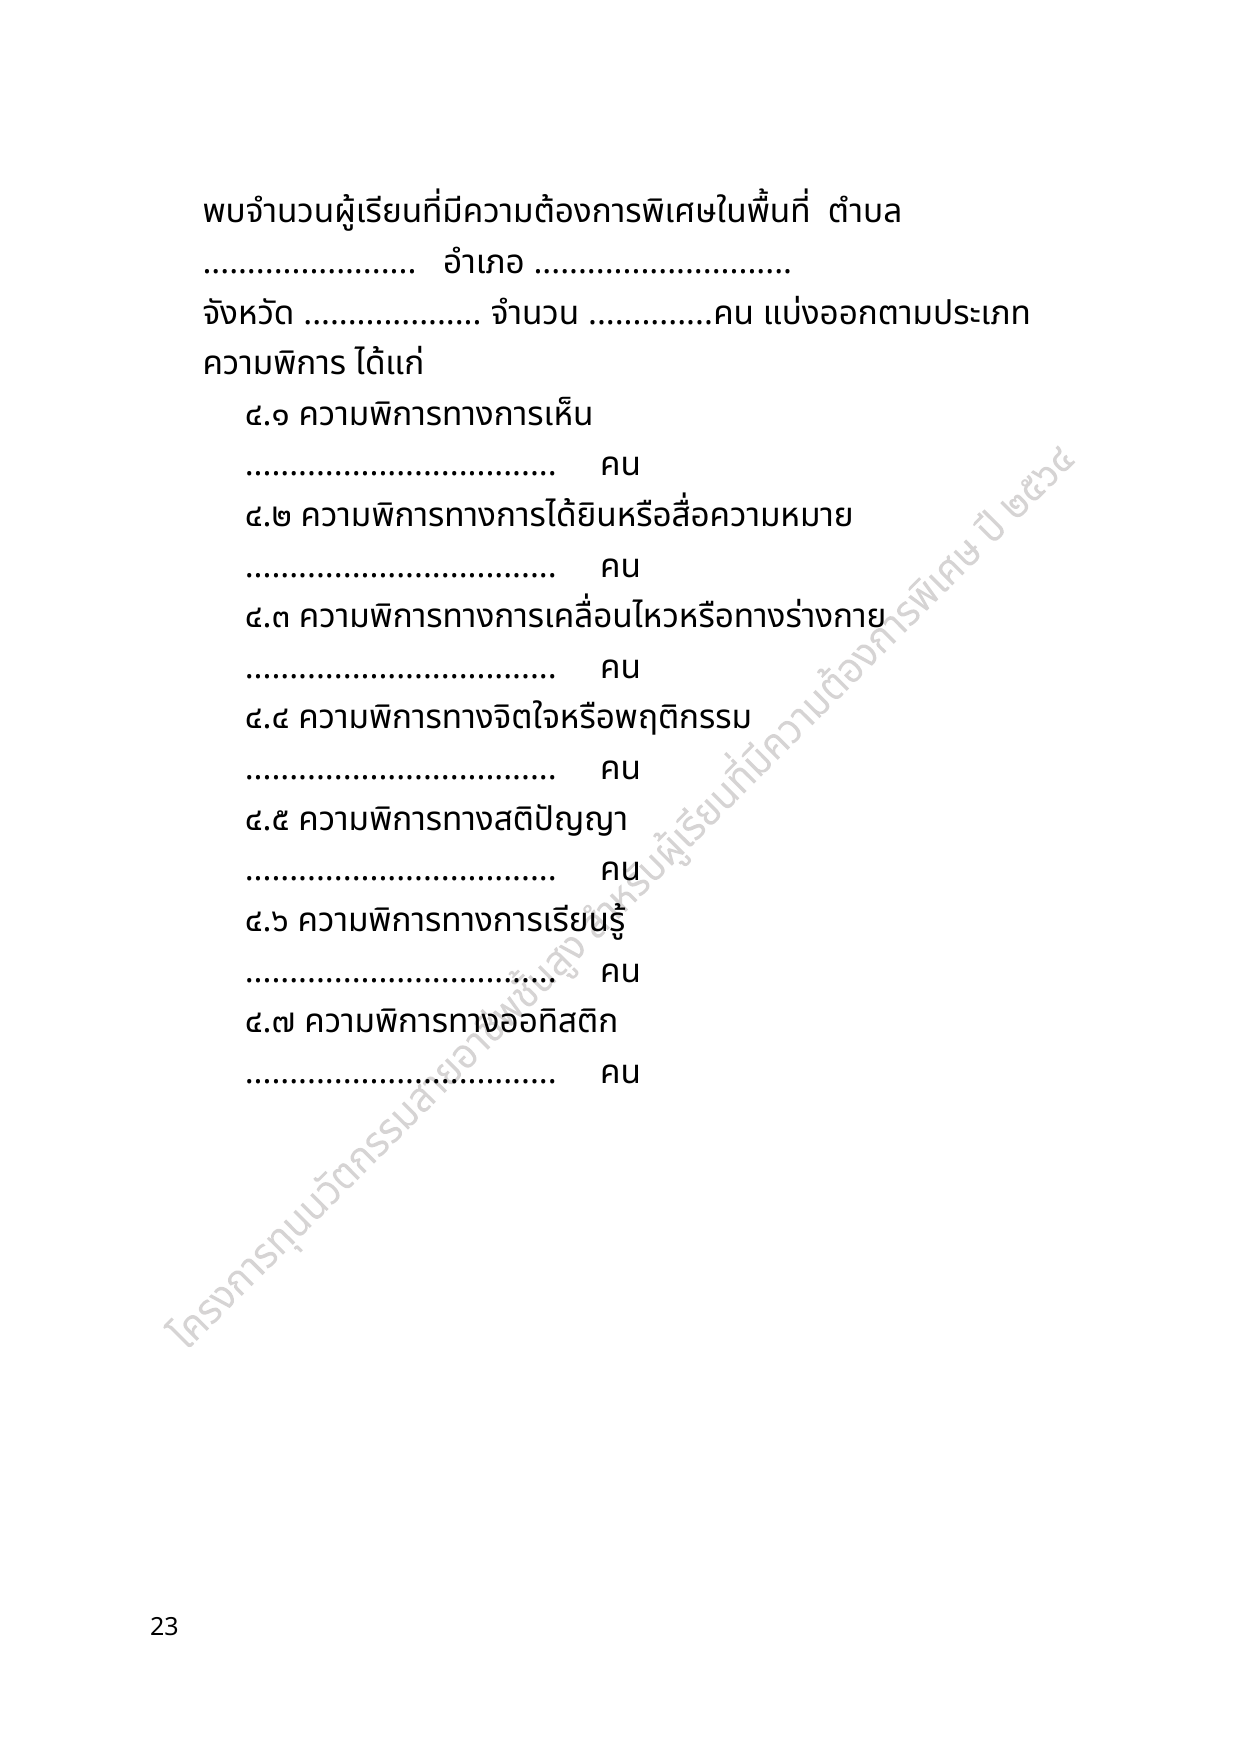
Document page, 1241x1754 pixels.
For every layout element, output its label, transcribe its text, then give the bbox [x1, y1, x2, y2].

text ๔.๖ ความพิการทางการเรียนรู้ ................................... คน [202, 896, 1090, 997]
text ๔.๕ ความพิการทางสติปัญญา ................................... คน [202, 794, 1090, 896]
text ๔.๗ ความพิการทางออทิสติก ................................... คน [202, 997, 1090, 1098]
text จังหวัด .................... จำนวน ..............คน แบ่งออกตามประเภทความพิการ ได้แก่ [202, 288, 1090, 389]
text ๔.๒ ความพิการทางการได้ยินหรือสื่อความหมาย ................................... คน [202, 491, 1090, 592]
text ๔.๔ ความพิการทางจิตใจหรือพฤติกรรม ................................... คน [202, 693, 1090, 794]
text พบจำนวนผู้เรียนที่มีความต้องการพิเศษในพื้นที่ ตำบล ........................ อำเภอ ............................. [202, 187, 1090, 288]
text ๔.๑ ความพิการทางการเห็น ................................... คน [202, 389, 1090, 491]
text ๔.๓ ความพิการทางการเคลื่อนไหวหรือทางร่างกาย ................................... คน [202, 592, 1090, 693]
